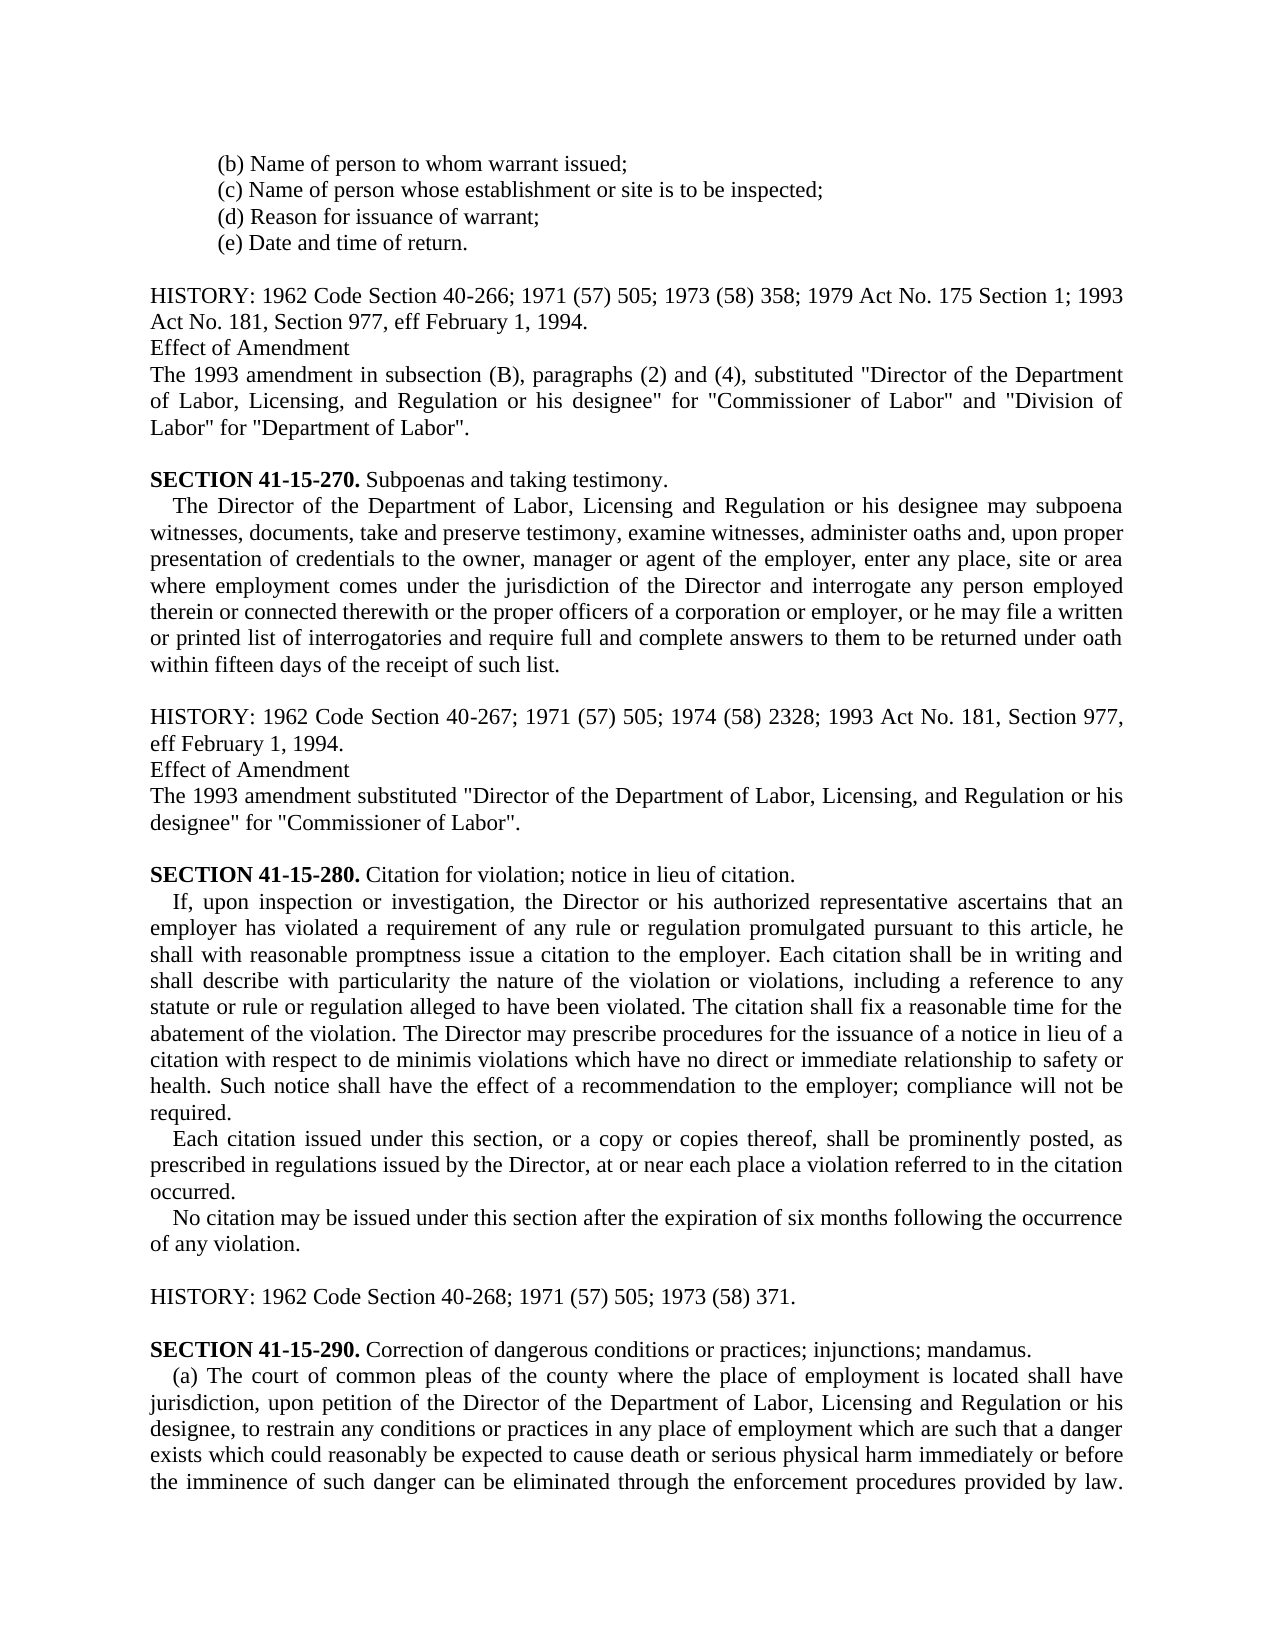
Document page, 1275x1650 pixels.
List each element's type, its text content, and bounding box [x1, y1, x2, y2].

text SECTION 41-15-270. Subpoenas and taking testimony. [150, 466, 1125, 493]
text (b) Name of person to whom warrant issued; [150, 150, 1125, 176]
text (d) Reason for issuance of warrant; [150, 203, 1125, 229]
text SECTION 41-15-290. Correction of dangerous conditions or practices; injunctions; mandamus. [150, 1336, 1125, 1362]
text No citation may be issued under this section after the expiration of six months following the occurrence of any violation. [150, 1204, 1125, 1257]
text HISTORY: 1962 Code Section 40-268; 1971 (57) 505; 1973 (58) 371. [150, 1283, 1125, 1309]
text Each citation issued under this section, or a copy or copies thereof, shall be prominently posted, as prescribed in regulations issued by the Director, at or near each place a violation referred to in the citation occurred. [150, 1125, 1125, 1204]
text The 1993 amendment in subsection (B), paragraphs (2) and (4), substituted "Director of the Department of Labor, Licensing, and Regulation or his designee" for "Commissioner of Labor" and "Division of Labor" for "Department of Labor". [150, 361, 1125, 440]
text (e) Date and time of return. [150, 229, 1125, 255]
text If, upon inspection or investigation, the Director or his authorized representative ascertains that an employer has violated a requirement of any rule or regulation promulgated pursuant to this article, he shall with reasonable promptness issue a citation to the employer. Each citation shall be in writing and shall describe with particularity the nature of the violation or violations, including a reference to any statute or rule or regulation alleged to have been violated. The citation shall fix a reasonable time for the abatement of the violation. The Director may prescribe procedures for the issuance of a notice in lieu of a citation with respect to de minimis violations which have no direct or immediate relationship to safety or health. Such notice shall have the effect of a recommendation to the employer; compliance will not be required. [150, 888, 1125, 1125]
text HISTORY: 1962 Code Section 40-267; 1971 (57) 505; 1974 (58) 2328; 1993 Act No. 181, Section 977, eff February 1, 1994. [150, 703, 1125, 756]
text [150, 1362, 1125, 1494]
text (c) Name of person whose establishment or site is to be inspected; [150, 176, 1125, 203]
text Effect of Amendment [150, 334, 1125, 361]
text The Director of the Department of Labor, Licensing and Regulation or his designee may subpoena witnesses, documents, take and preserve testimony, examine witnesses, administer oaths and, upon proper presentation of credentials to the owner, manager or agent of the employer, enter any place, site or area where employment comes under the jurisdiction of the Director and interrogate any person employed therein or connected therewith or the proper officers of a corporation or employer, or he may file a written or printed list of interrogatories and require full and complete answers to them to be returned under oath within fifteen days of the receipt of such list. [150, 493, 1125, 677]
text The 1993 amendment substituted "Director of the Department of Labor, Licensing, and Regulation or his designee" for "Commissioner of Labor". [150, 782, 1125, 835]
text HISTORY: 1962 Code Section 40-266; 1971 (57) 505; 1973 (58) 358; 1979 Act No. 175 Section 1; 1993 Act No. 181, Section 977, eff February 1, 1994. [150, 282, 1125, 334]
text SECTION 41-15-280. Citation for violation; notice in lieu of citation. [150, 862, 1125, 888]
text Effect of Amendment [150, 756, 1125, 782]
